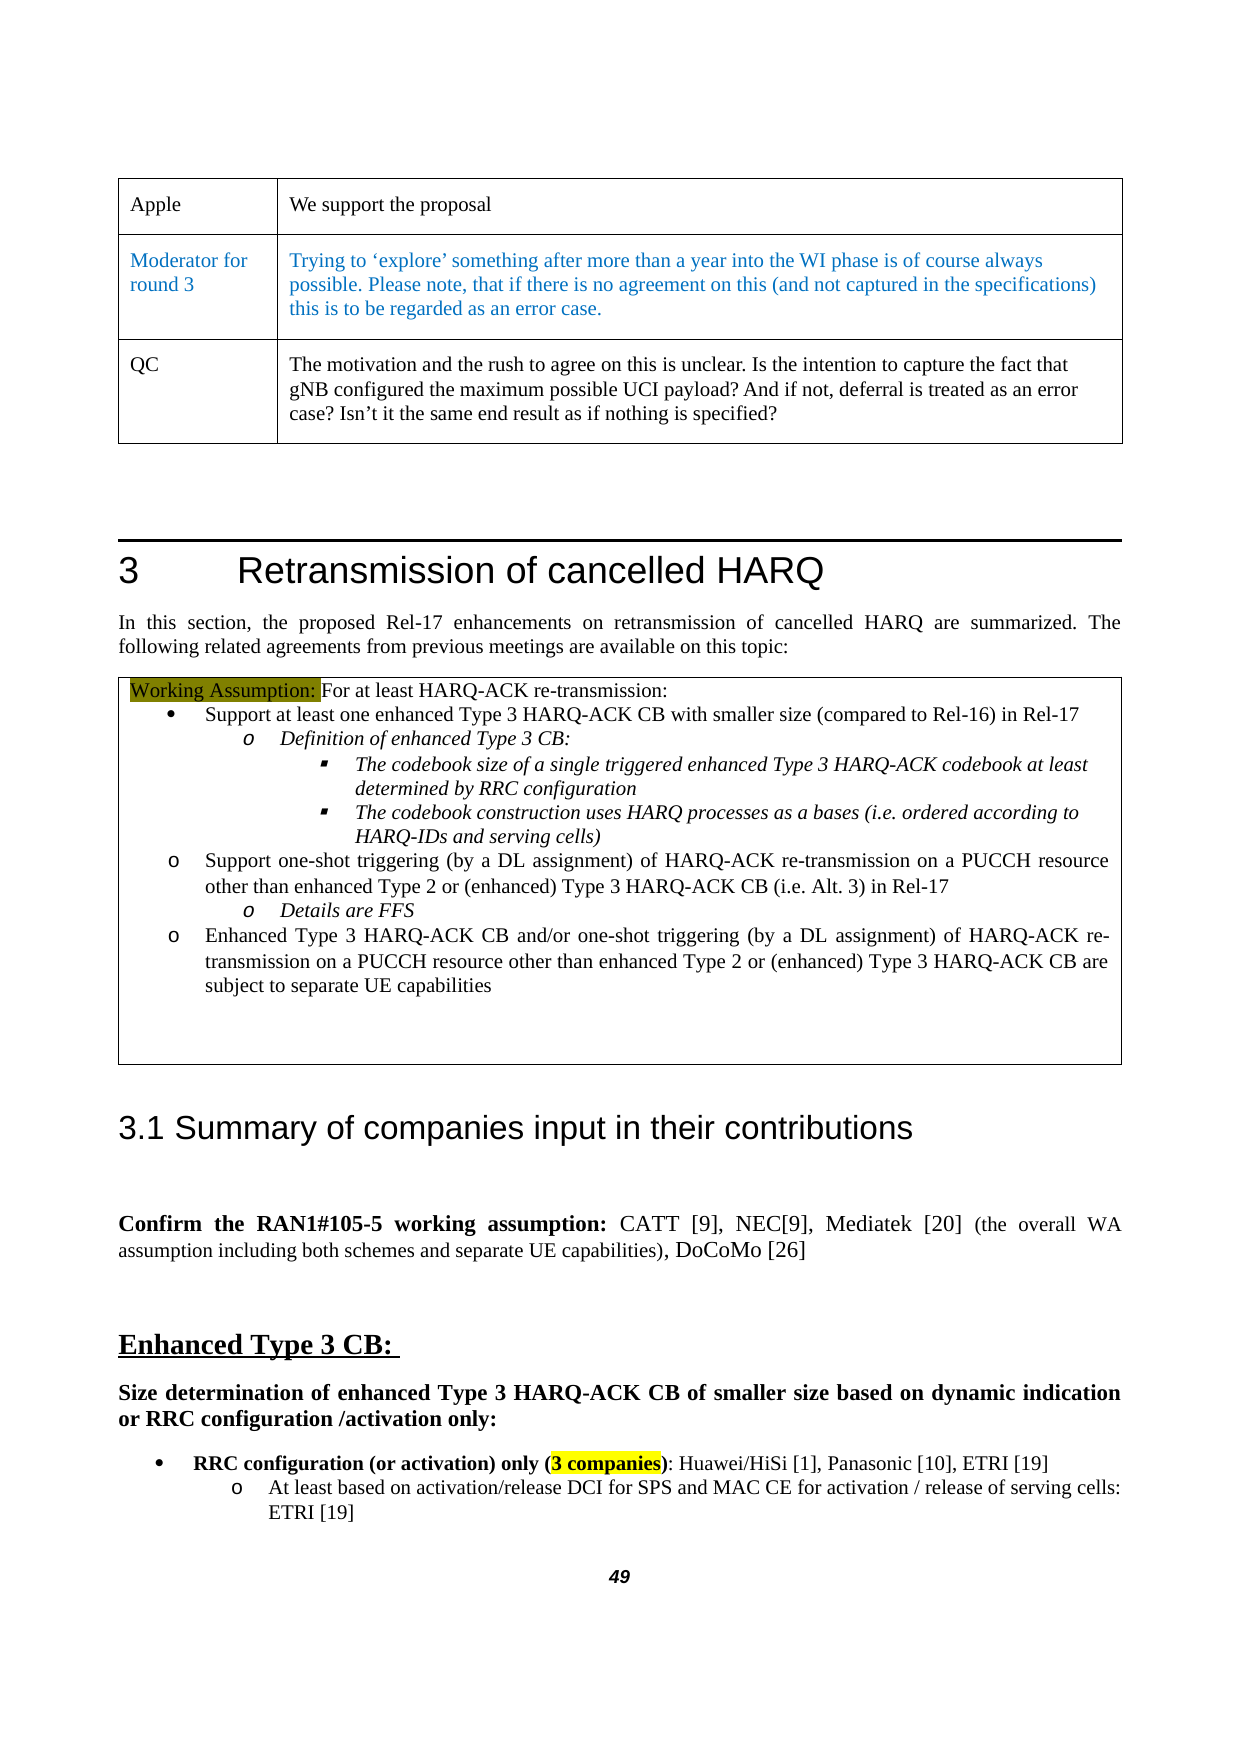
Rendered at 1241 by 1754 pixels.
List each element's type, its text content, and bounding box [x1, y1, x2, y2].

list RRC configuration (or activation) only (3 companies): Huawei/HiSi [1], Panasonic [10], ETRI [19] [156, 1451, 551, 1474]
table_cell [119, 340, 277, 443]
text Size determination of enhanced Type 3 HARQ-ACK CB of smaller size based on dynamic indication or RRC configuration /activation only: [118, 1379, 1122, 1432]
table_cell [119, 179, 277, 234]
list RRC configuration (or activation) only (3 companies): Huawei/HiSi [1], Panasonic [10], ETRI [19] [661, 1451, 1122, 1474]
list At least based on activation/release DCI for SPS and MAC CE for activation / release of serving cells: ETRI [19] [231, 1474, 1122, 1524]
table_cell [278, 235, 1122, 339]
text In this section, the proposed Rel-17 enhancements on retransmission of cancelled HARQ are summarized. The following related agreements from previous meetings are available on this topic: [118, 610, 1122, 658]
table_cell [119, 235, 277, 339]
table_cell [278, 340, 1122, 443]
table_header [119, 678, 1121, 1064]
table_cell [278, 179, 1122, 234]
subtitle Retransmission of cancelled HARQ [118, 542, 1122, 591]
text Enhanced Type 3 CB: [118, 1327, 1122, 1360]
list Summary of companies input in their contributions [118, 1108, 1122, 1146]
text Confirm the RAN1#105-5 working assumption: CATT [9], NEC[9], Mediatek [20] (the overall WA assumption including both schemes and separate UE capabilities), DoCoMo [26] [118, 1210, 1122, 1263]
